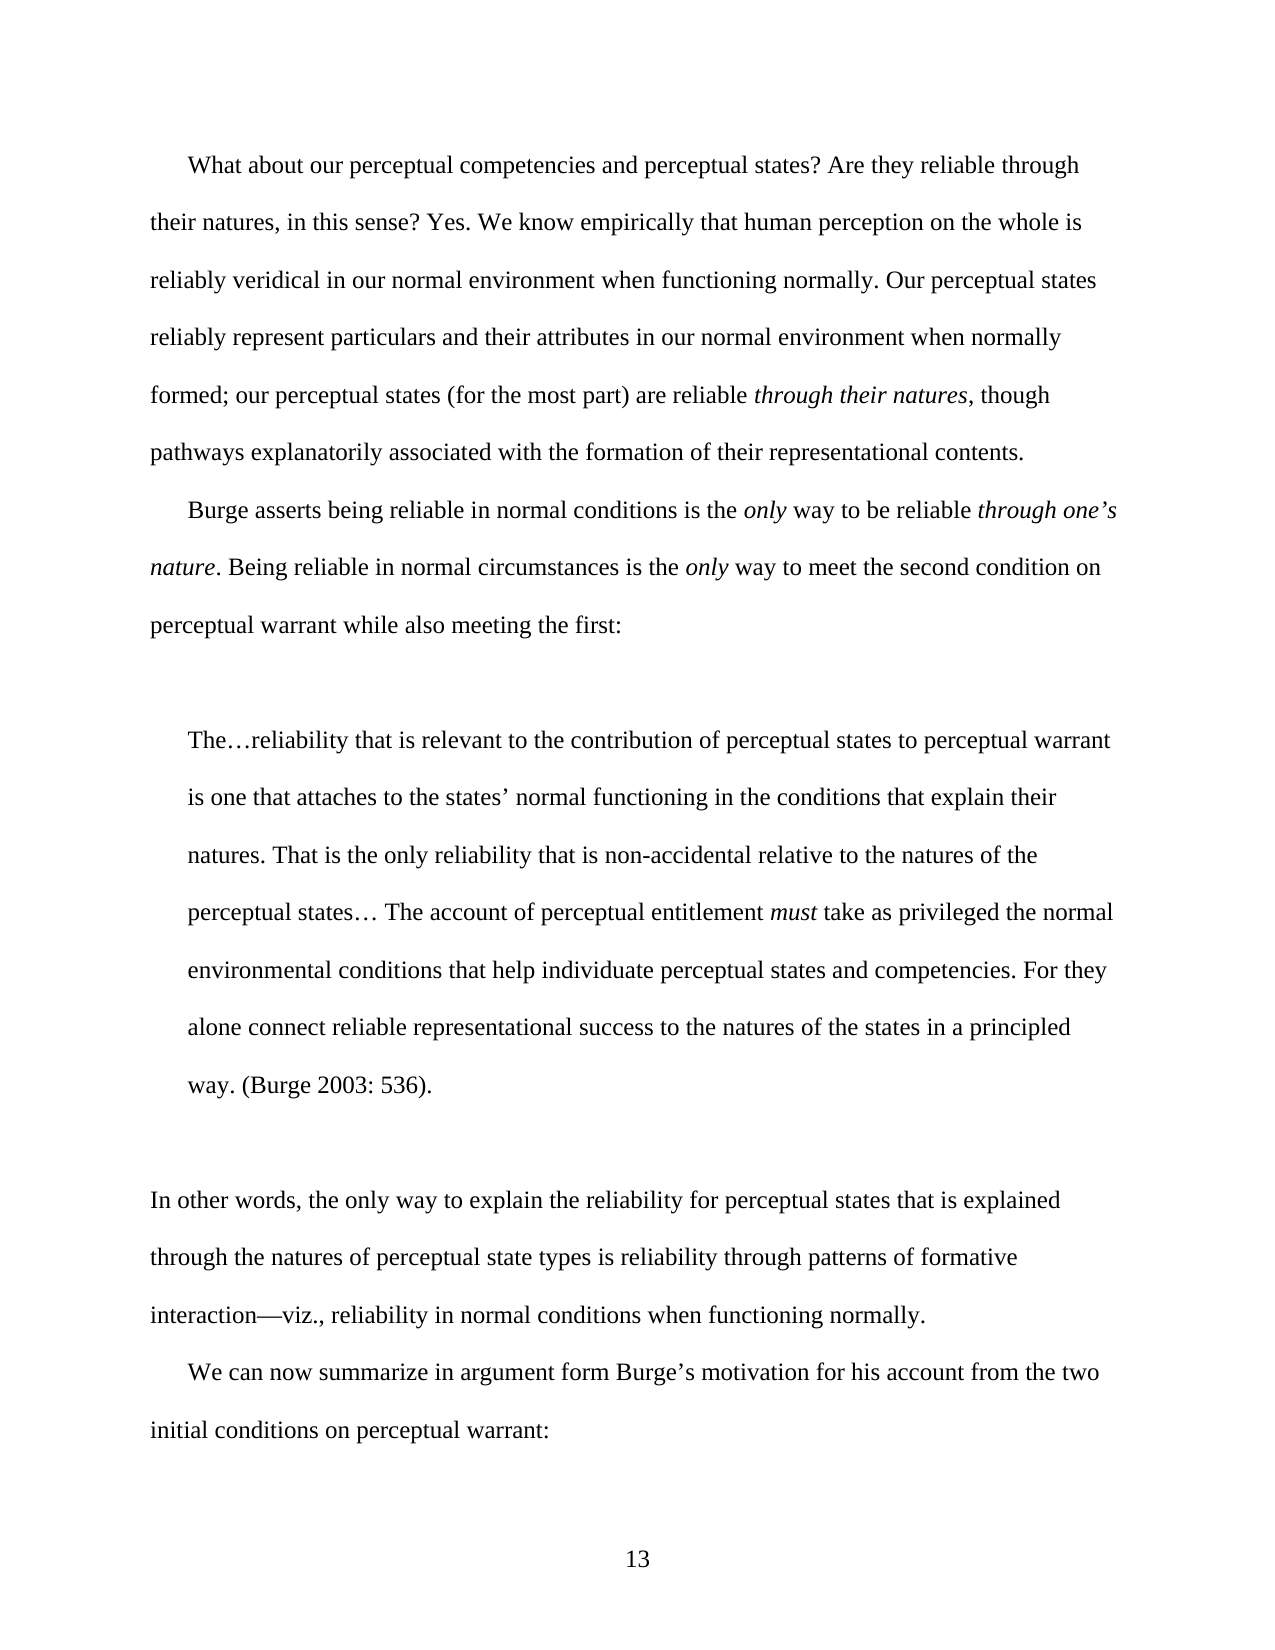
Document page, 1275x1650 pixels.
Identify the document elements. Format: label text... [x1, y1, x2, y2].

text Burge asserts being reliable in normal conditions is the only way to be reliable through one’s nature. Being reliable in normal circumstances is the only way to meet the second condition on perceptual warrant while also meeting the first: [150, 495, 1125, 639]
text The…reliability that is relevant to the contribution of perceptual states to perceptual warrant is one that attaches to the states’ normal functioning in the conditions that explain their natures. That is the only reliability that is non-accidental relative to the natures of the perceptual states… The account of perceptual entitlement must take as privileged the normal environmental conditions that help individuate perceptual states and competencies. For they alone connect reliable representational success to the natures of the states in a principled way. (Burge 2003: 536). [187, 725, 1125, 1099]
text What about our perceptual competencies and perceptual states? Are they reliable through their natures, in this sense? Yes. We know empirically that human perception on the whole is reliably veridical in our normal environment when functioning normally. Our perceptual states reliably represent particulars and their attributes in our normal environment when normally formed; our perceptual states (for the most part) are reliable through their natures, though pathways explanatorily associated with the formation of their representational contents. [150, 150, 1125, 466]
text In other words, the only way to explain the reliability for perceptual states that is explained through the natures of perceptual state types is reliability through patterns of formative interaction—viz., reliability in normal conditions when functioning normally. [150, 1185, 1125, 1329]
text We can now summarize in argument form Burge’s motivation for his account from the two initial conditions on perceptual warrant: [150, 1357, 1125, 1444]
